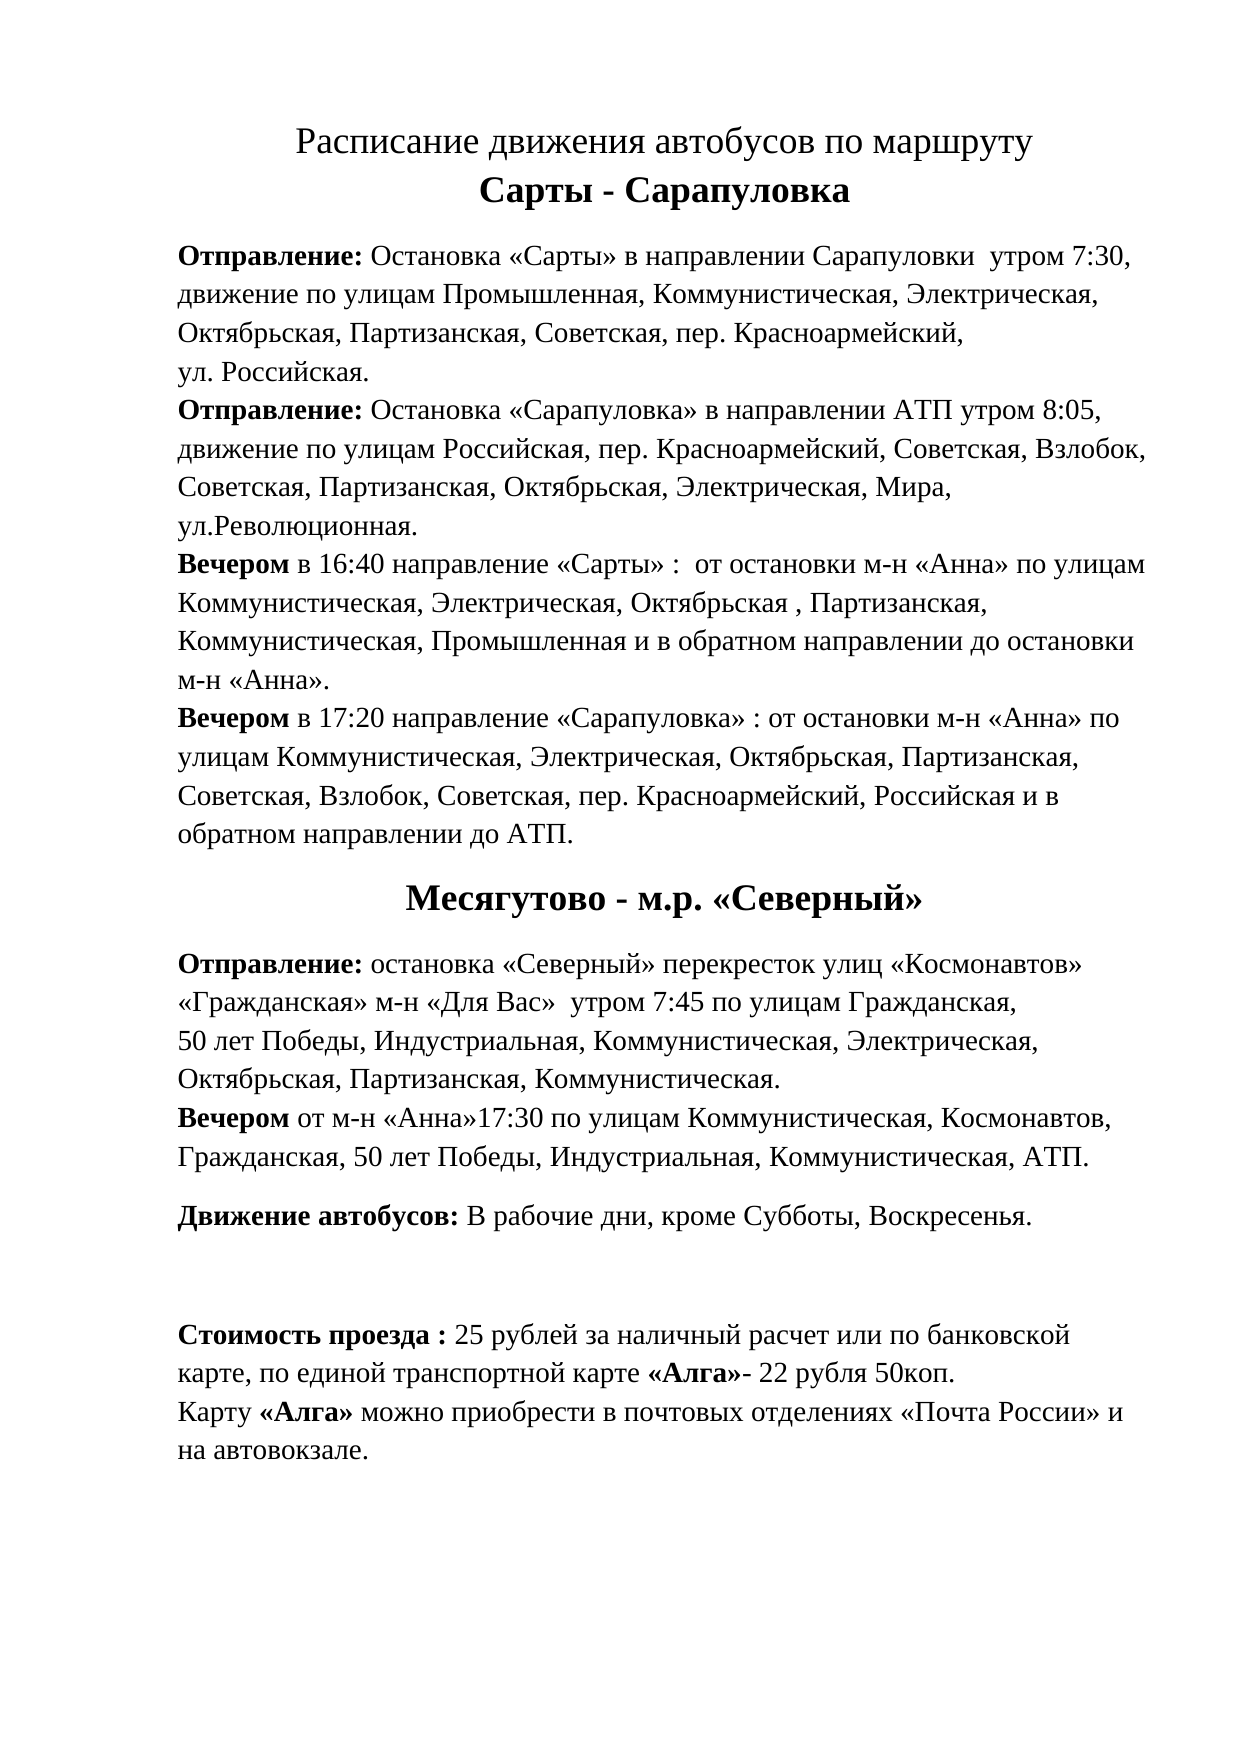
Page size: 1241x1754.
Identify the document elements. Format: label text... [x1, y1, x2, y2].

text Отправление: Остановка «Сарты» в направлении Сарапуловки утром 7:30, движение по улицам Промышленная, Коммунистическая, Электрическая, Октябрьская, Партизанская, Советская, пер. Красноармейский, ул. Российская. Отправление: Остановка «Сарапуловка» в направлении АТП утром 8:05, движение по улицам Российская, пер. Красноармейский, Советская, Взлобок, Советская, Партизанская, Октябрьская, Электрическая, Мира, ул.Революционная. Вечером в 16:40 направление «Сарты» : от остановки м-н «Анна» по улицам Коммунистическая, Электрическая, Октябрьская , Партизанская, Коммунистическая, Промышленная и в обратном направлении до остановки м-н «Анна». Вечером в 17:20 направление «Сарапуловка» : от остановки м-н «Анна» по улицам Коммунистическая, Электрическая, Октябрьская, Партизанская, Советская, Взлобок, Советская, пер. Красноармейский, Российская и в обратном направлении до АТП. [177, 238, 1152, 850]
text Отправление: остановка «Северный» перекресток улиц «Космонавтов» «Гражданская» м-н «Для Вас» утром 7:45 по улицам Гражданская, 50 лет Победы, Индустриальная, Коммунистическая, Электрическая, Октябрьская, Партизанская, Коммунистическая. Вечером от м-н «Анна»17:30 по улицам Коммунистическая, Космонавтов, Гражданская, 50 лет Победы, Индустриальная, Коммунистическая, АТП. [177, 946, 1152, 1172]
text Расписание движения автобусов по маршруту Сарты - Сарапуловка [177, 118, 1152, 211]
text Стоимость проезда : 25 рублей за наличный расчет или по банковской карте, по единой транспортной карте «Алга»- 22 рубля 50коп. Карту «Алга» можно приобрести в почтовых отделениях «Почта России» и на автовокзале. [177, 1317, 1152, 1466]
text Месягутово - м.р. «Северный» [177, 876, 1152, 919]
text Движение автобусов: В рабочие дни, кроме Субботы, Воскресенья. [177, 1198, 1152, 1232]
